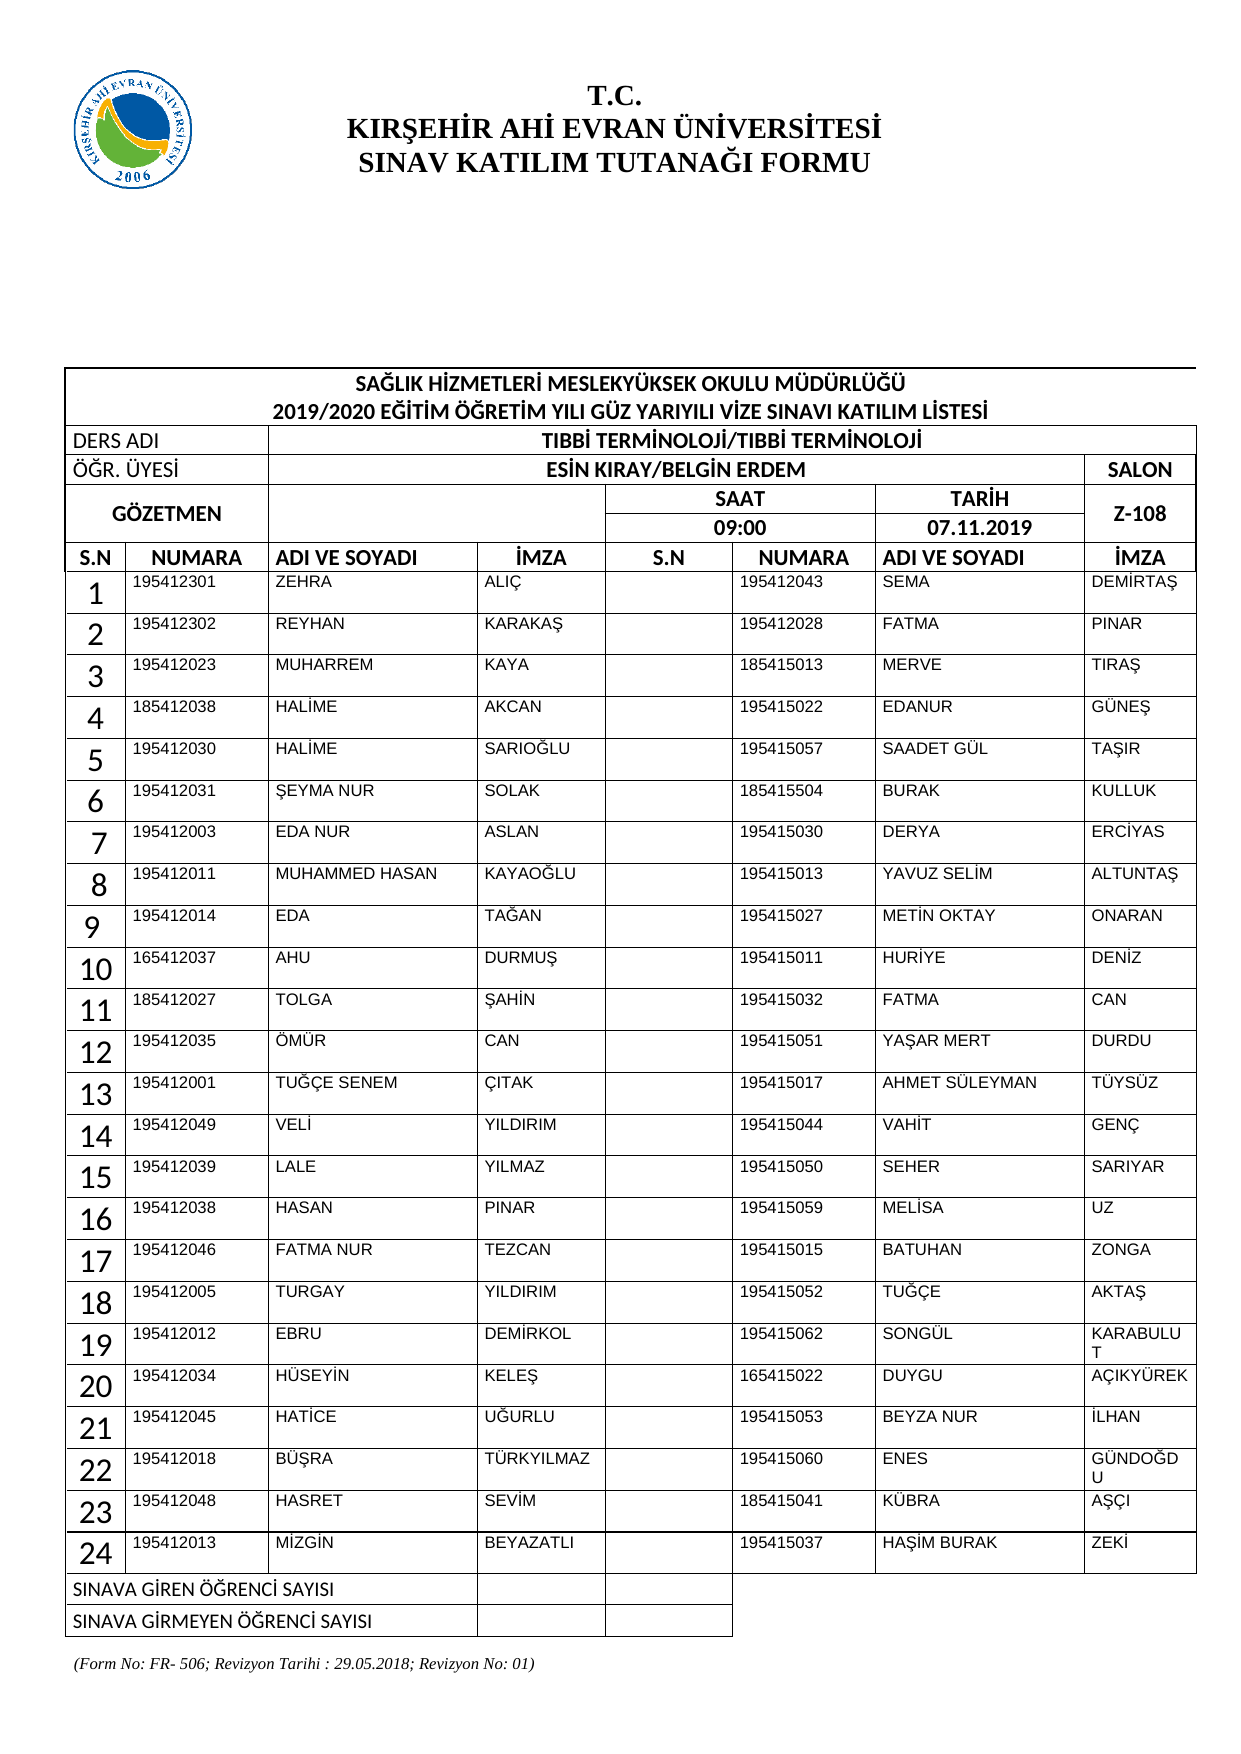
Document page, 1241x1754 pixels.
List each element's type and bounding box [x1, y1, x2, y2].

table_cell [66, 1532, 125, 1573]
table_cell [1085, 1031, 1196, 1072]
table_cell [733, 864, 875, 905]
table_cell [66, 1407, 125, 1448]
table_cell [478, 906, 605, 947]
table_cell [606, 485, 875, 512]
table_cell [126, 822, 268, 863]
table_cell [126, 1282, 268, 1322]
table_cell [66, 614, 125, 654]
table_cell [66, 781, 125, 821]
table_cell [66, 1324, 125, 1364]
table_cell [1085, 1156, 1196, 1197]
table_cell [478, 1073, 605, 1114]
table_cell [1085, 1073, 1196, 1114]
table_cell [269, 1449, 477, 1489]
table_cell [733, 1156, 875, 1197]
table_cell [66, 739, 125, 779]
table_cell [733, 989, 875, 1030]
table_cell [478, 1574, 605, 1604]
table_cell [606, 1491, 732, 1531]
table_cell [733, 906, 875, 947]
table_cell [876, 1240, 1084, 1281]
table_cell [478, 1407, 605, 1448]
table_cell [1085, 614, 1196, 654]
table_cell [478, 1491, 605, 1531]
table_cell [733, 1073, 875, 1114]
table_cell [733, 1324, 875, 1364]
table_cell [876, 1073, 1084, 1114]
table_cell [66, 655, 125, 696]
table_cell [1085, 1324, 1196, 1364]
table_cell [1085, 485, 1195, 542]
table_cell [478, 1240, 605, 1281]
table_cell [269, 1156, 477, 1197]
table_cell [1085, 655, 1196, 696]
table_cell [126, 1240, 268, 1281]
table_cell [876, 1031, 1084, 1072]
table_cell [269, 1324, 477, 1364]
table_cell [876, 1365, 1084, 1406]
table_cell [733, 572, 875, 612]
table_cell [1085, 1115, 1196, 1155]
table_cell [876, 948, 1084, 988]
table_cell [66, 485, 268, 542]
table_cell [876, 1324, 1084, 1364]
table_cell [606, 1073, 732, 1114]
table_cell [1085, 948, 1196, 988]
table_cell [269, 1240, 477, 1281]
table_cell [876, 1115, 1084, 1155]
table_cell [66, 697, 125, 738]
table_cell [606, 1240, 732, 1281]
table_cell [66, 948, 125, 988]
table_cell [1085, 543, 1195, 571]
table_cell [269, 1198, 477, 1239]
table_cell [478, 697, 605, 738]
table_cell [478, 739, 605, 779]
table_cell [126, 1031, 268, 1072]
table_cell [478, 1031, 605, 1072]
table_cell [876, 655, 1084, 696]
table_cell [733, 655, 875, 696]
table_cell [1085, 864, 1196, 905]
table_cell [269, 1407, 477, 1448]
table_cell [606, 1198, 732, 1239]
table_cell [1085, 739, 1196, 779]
picture [73, 70, 192, 189]
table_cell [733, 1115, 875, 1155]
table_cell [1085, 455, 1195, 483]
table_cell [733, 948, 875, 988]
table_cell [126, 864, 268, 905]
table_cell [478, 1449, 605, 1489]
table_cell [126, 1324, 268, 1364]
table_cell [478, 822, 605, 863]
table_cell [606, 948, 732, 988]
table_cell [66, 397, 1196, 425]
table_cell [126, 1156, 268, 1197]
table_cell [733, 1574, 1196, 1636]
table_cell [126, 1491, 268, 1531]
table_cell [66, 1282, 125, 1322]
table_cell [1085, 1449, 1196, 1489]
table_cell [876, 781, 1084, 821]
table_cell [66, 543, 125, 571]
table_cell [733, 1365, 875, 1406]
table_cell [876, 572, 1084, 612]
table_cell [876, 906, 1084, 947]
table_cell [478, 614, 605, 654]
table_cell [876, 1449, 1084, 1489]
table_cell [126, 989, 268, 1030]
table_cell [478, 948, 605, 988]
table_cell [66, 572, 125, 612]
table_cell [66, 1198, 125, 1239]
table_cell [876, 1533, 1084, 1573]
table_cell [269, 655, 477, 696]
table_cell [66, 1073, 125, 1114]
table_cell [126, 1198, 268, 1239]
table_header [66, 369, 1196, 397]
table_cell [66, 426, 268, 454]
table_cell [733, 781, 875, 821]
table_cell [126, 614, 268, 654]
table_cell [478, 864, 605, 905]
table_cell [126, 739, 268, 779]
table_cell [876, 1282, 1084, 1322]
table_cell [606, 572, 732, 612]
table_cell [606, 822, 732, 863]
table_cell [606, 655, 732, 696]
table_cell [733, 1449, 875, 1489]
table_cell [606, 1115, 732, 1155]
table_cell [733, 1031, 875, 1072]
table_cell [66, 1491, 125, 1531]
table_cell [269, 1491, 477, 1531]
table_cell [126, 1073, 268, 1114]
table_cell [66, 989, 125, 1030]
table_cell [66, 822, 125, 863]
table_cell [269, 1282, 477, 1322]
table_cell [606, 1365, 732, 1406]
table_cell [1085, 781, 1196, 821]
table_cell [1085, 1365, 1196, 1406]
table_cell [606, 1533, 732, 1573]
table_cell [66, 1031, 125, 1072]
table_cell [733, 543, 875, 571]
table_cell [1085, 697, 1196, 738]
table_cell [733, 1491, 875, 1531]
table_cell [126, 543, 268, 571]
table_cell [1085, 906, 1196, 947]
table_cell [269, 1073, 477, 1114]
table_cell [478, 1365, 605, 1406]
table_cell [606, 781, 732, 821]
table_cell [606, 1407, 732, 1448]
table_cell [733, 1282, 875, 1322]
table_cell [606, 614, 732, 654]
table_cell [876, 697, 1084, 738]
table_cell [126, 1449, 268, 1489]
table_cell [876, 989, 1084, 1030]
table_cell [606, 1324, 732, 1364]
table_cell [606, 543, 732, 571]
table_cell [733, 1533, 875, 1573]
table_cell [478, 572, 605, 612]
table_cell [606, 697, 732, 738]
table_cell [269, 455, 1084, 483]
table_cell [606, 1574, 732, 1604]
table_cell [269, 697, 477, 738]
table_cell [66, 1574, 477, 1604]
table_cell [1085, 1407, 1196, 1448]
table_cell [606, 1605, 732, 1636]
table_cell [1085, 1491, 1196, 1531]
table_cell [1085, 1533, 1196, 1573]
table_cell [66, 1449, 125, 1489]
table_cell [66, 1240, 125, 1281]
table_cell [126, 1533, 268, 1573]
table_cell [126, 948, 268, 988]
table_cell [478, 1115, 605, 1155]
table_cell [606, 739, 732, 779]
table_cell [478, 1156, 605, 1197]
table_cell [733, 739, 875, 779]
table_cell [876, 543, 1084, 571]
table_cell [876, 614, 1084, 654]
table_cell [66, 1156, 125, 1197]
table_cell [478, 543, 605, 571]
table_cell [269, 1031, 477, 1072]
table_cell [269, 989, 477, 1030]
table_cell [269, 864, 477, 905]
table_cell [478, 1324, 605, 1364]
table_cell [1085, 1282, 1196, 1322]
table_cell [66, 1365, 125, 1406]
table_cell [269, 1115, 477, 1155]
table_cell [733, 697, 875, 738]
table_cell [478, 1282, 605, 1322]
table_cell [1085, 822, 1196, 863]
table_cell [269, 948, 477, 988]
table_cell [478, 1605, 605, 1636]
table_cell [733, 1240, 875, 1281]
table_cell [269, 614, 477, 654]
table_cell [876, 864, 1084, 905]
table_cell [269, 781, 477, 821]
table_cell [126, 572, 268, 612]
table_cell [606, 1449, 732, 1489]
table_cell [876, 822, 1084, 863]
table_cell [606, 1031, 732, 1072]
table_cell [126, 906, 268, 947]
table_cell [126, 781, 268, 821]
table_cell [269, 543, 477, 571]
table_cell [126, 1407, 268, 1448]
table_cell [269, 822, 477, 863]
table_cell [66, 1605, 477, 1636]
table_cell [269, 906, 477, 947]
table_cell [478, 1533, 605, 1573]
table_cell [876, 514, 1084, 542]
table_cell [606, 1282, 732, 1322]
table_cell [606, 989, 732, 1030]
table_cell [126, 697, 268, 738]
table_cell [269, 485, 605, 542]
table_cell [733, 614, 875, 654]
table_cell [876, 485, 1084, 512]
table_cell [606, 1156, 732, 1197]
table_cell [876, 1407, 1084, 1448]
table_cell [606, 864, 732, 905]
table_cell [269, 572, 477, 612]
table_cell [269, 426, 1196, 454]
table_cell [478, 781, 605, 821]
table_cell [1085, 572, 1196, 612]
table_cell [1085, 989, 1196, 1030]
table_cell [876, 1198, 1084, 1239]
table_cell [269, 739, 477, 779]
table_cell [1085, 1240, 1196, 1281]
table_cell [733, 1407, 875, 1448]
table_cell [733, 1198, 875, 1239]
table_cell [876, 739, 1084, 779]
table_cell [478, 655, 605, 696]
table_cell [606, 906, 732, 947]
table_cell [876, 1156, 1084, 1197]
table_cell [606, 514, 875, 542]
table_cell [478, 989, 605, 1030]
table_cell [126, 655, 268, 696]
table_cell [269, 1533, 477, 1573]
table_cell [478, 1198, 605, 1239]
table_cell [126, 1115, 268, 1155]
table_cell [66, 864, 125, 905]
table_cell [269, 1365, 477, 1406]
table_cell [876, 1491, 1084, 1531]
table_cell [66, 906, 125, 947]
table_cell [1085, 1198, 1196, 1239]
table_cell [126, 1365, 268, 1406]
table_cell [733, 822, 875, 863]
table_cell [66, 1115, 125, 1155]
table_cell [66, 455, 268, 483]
